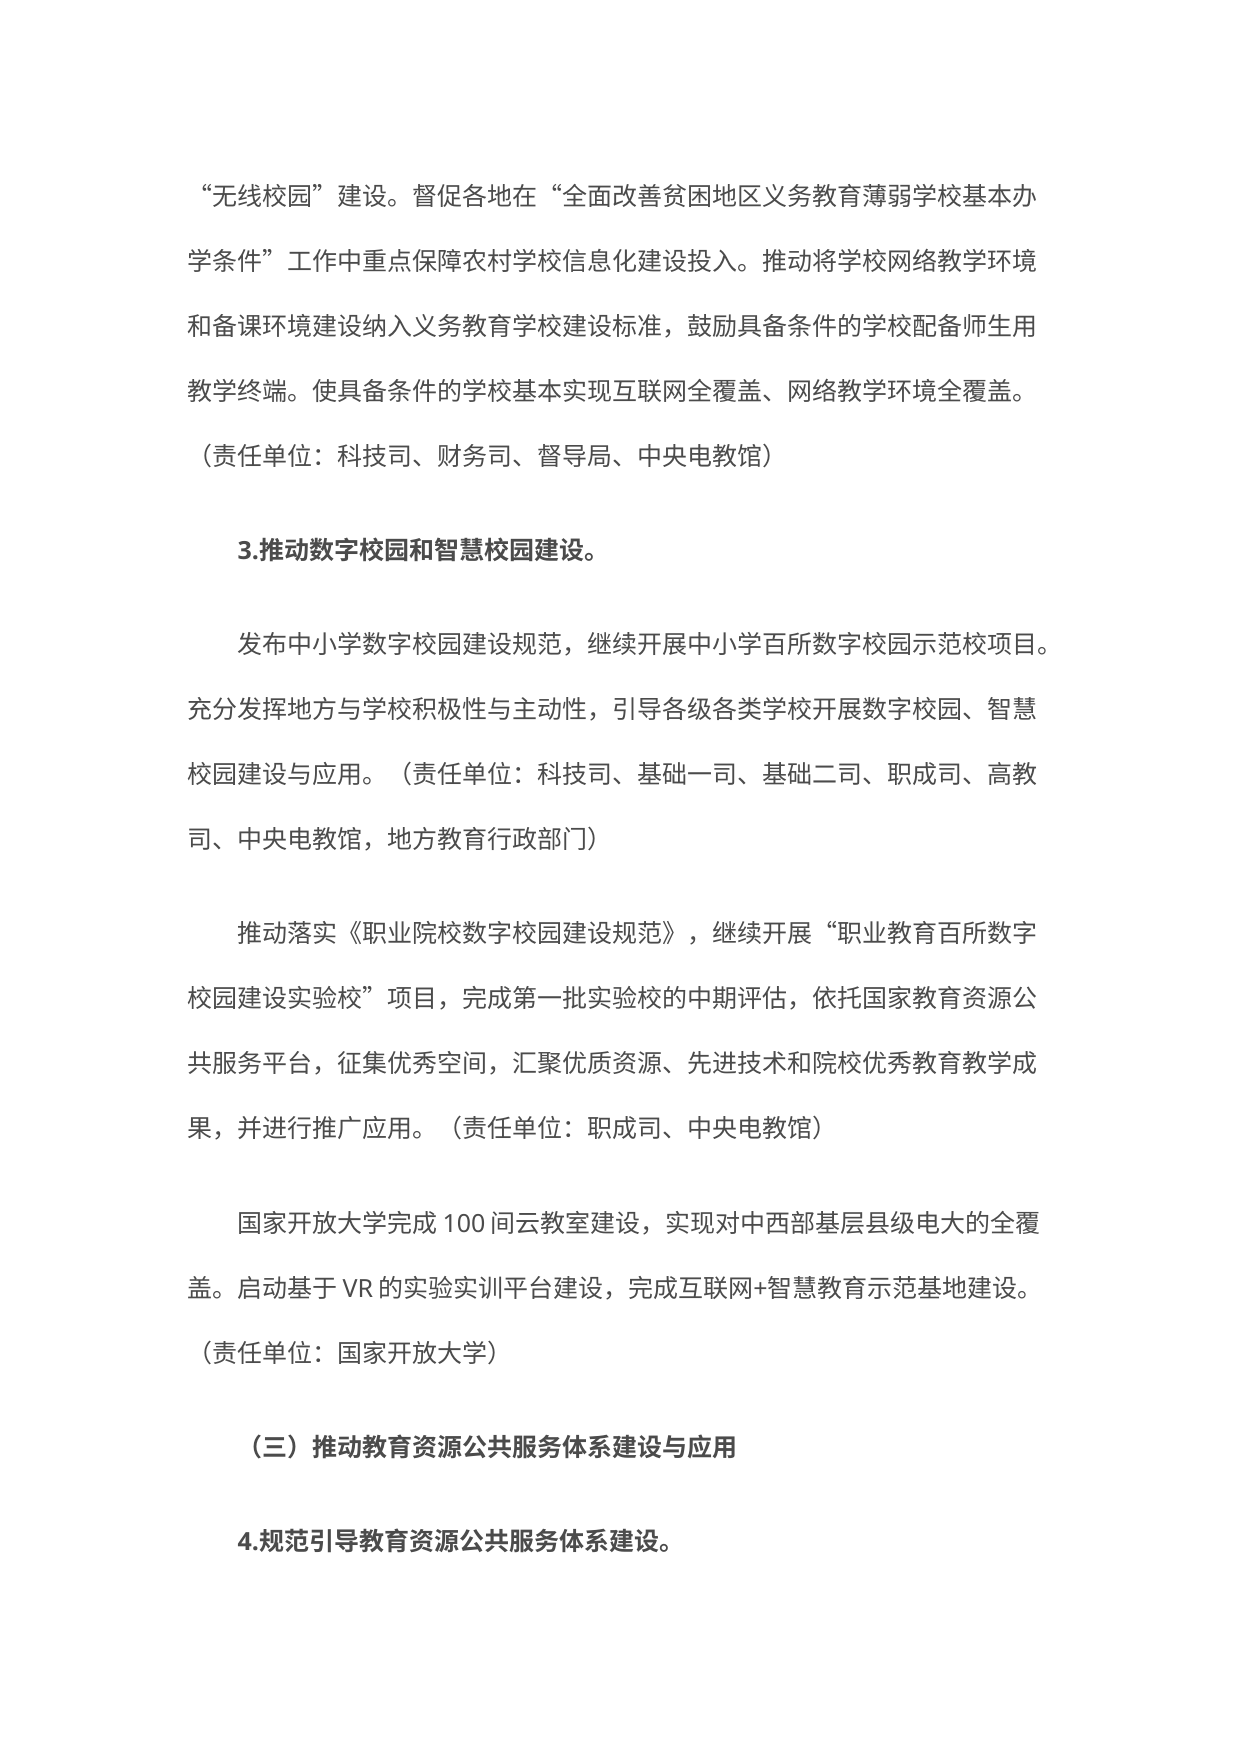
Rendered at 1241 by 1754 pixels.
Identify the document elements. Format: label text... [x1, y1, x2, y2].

text 国家开放大学完成100间云教室建设，实现对中西部基层县级电大的全覆盖。启动基于VR的实验实训平台建设，完成互联网+智慧教育示范基地建设。（责任单位：国家开放大学） [187, 1189, 1053, 1384]
text 发布中小学数字校园建设规范，继续开展中小学百所数字校园示范校项目。充分发挥地方与学校积极性与主动性，引导各级各类学校开展数字校园、智慧校园建设与应用。（责任单位：科技司、基础一司、基础二司、职成司、高教司、中央电教馆，地方教育行政部门） [187, 610, 1053, 870]
text 推动落实《职业院校数字校园建设规范》，继续开展“职业教育百所数字校园建设实验校”项目，完成第一批实验校的中期评估，依托国家教育资源公共服务平台，征集优秀空间，汇聚优质资源、先进技术和院校优秀教育教学成果，并进行推广应用。（责任单位：职成司、中央电教馆） [187, 899, 1053, 1159]
text 4.规范引导教育资源公共服务体系建设。 [187, 1507, 1053, 1572]
text 3.推动数字校园和智慧校园建设。 [187, 516, 1053, 581]
text （三）推动教育资源公共服务体系建设与应用 [187, 1413, 1053, 1478]
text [187, 162, 1053, 487]
